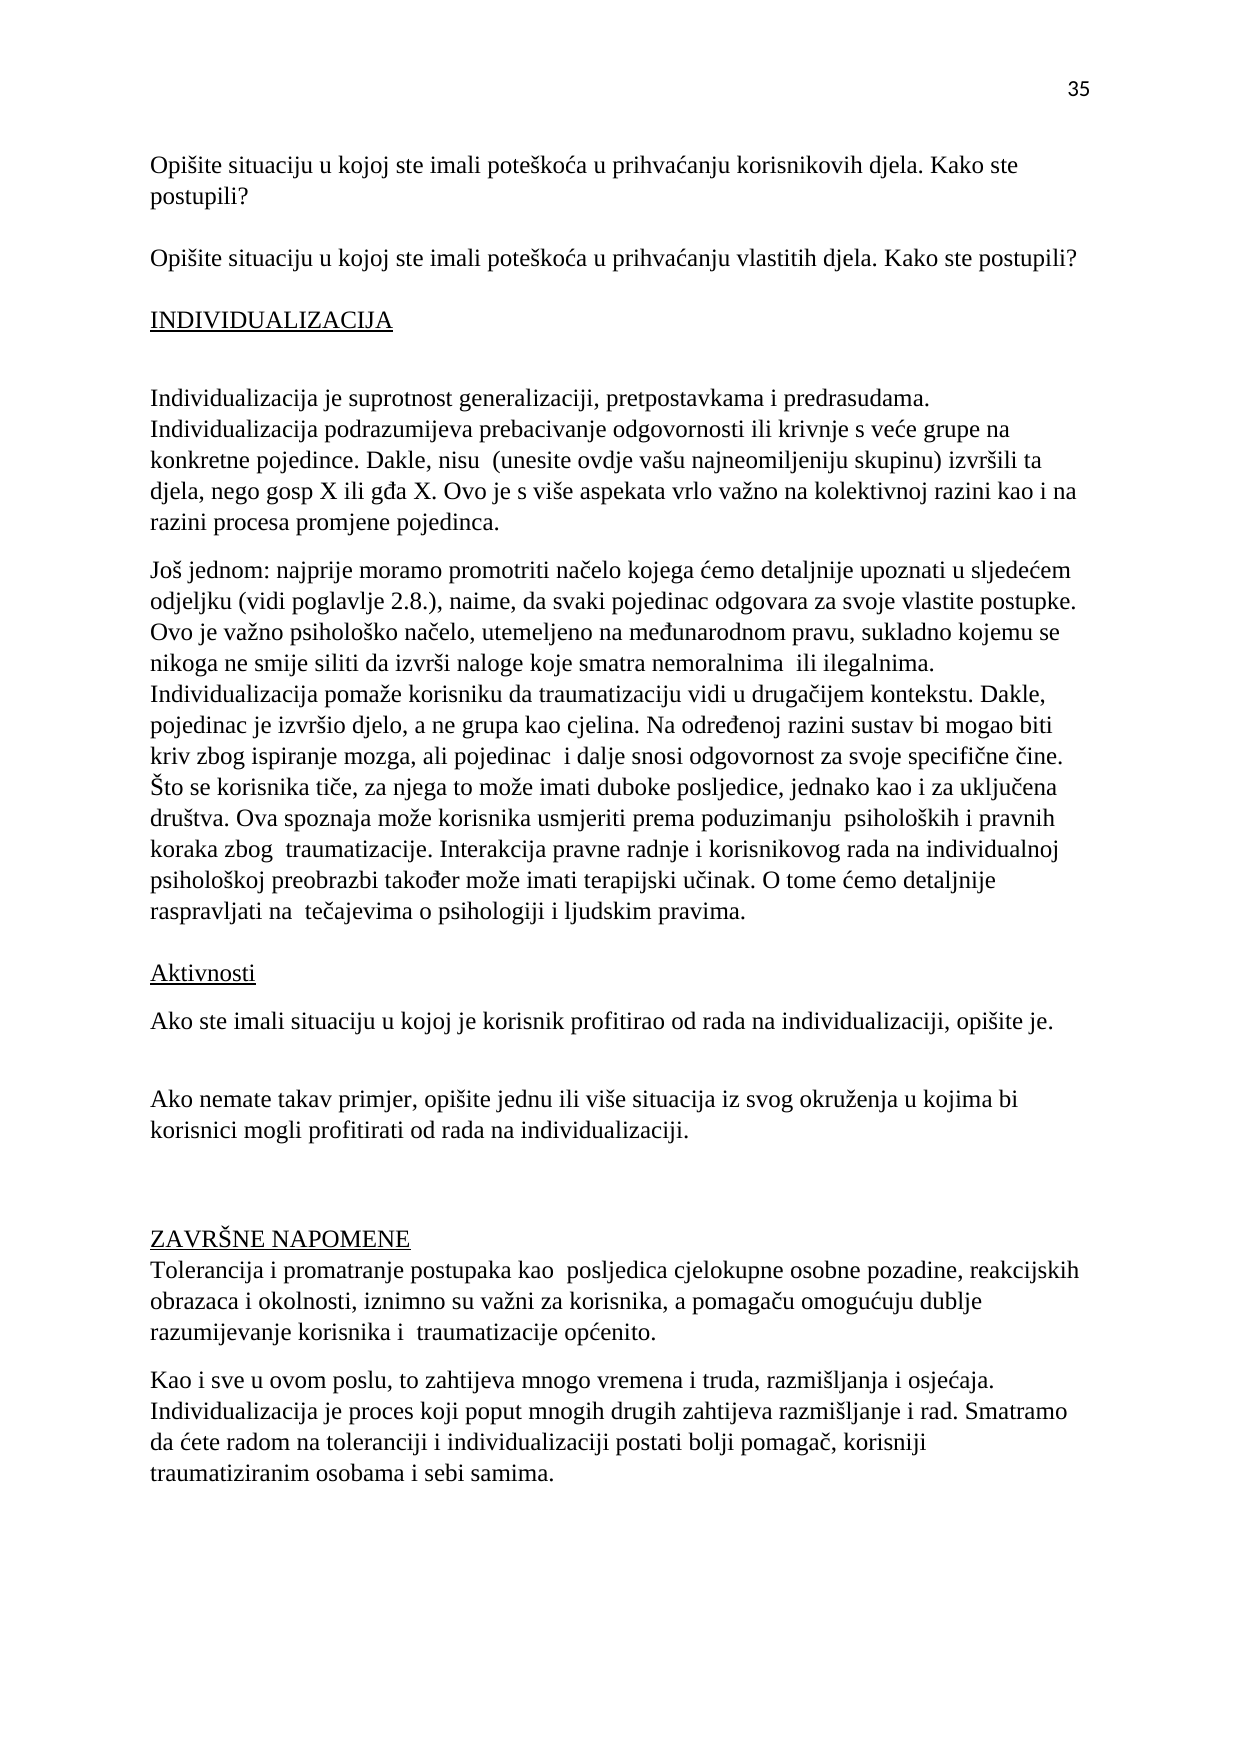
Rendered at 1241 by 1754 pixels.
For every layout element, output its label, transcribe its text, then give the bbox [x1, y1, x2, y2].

text Kao i sve u ovom poslu, to zahtijeva mnogo vremena i truda, razmišljanja i osjećaja. Individualizacija je proces koji poput mnogih drugih zahtijeva razmišljanje i rad. Smatramo da ćete radom na toleranciji i individualizaciji postati bolji pomagač, korisniji traumatiziranim osobama i sebi samima. [150, 1365, 1090, 1487]
text Individualizacija je suprotnost generalizaciji, pretpostavkama i predrasudama. Individualizacija podrazumijeva prebacivanje odgovornosti ili krivnje s veće grupe na konkretne pojedince. Dakle, nisu (unesite ovdje vašu najneomiljeniju skupinu) izvršili ta djela, nego gosp X ili gđa X. Ovo je s više aspekata vrlo važno na kolektivnoj razini kao i na razini procesa promjene pojedinca. [150, 383, 1090, 536]
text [150, 150, 1090, 364]
text ZAVRŠNE NAPOMENE Tolerancija i promatranje postupaka kao posljedica cjelokupne osobne pozadine, reakcijskih obrazaca i okolnosti, iznimno su važni za korisnika, a pomagaču omogućuju dublje razumijevanje korisnika i traumatizacije općenito. [150, 1224, 1090, 1346]
text Još jednom: najprije moramo promotriti načelo kojega ćemo detaljnije upoznati u sljedećem odjeljku (vidi poglavlje 2.8.), naime, da svaki pojedinac odgovara za svoje vlastite postupke. Ovo je važno psihološko načelo, utemeljeno na međunarodnom pravu, sukladno kojemu se nikoga ne smije siliti da izvrši naloge koje smatra nemoralnima ili ilegalnima. Individualizacija pomaže korisniku da traumatizaciju vidi u drugačijem kontekstu. Dakle, pojedinac je izvršio djelo, a ne grupa kao cjelina. Na određenoj razini sustav bi mogao biti kriv zbog ispiranje mozga, ali pojedinac i dalje snosi odgovornost za svoje specifične čine. Što se korisnika tiče, za njega to može imati duboke posljedice, jednako kao i za uključena društva. Ova spoznaja može korisnika usmjeriti prema poduzimanju psiholoških i pravnih koraka zbog traumatizacije. Interakcija pravne radnje i korisnikovog rada na individualnoj psihološkoj preobrazbi također može imati terapijski učinak. O tome ćemo detaljnije raspravljati na tečajevima o psihologiji i ljudskim pravima. Aktivnosti [150, 555, 1090, 987]
text Ako nemate takav primjer, opišite jednu ili više situacija iz svog okruženja u kojima bi korisnici mogli profitirati od rada na individualizaciji. [150, 1084, 1090, 1205]
text Ako ste imali situaciju u kojoj je korisnik profitirao od rada na individualizaciji, opišite je. [150, 1006, 1090, 1065]
